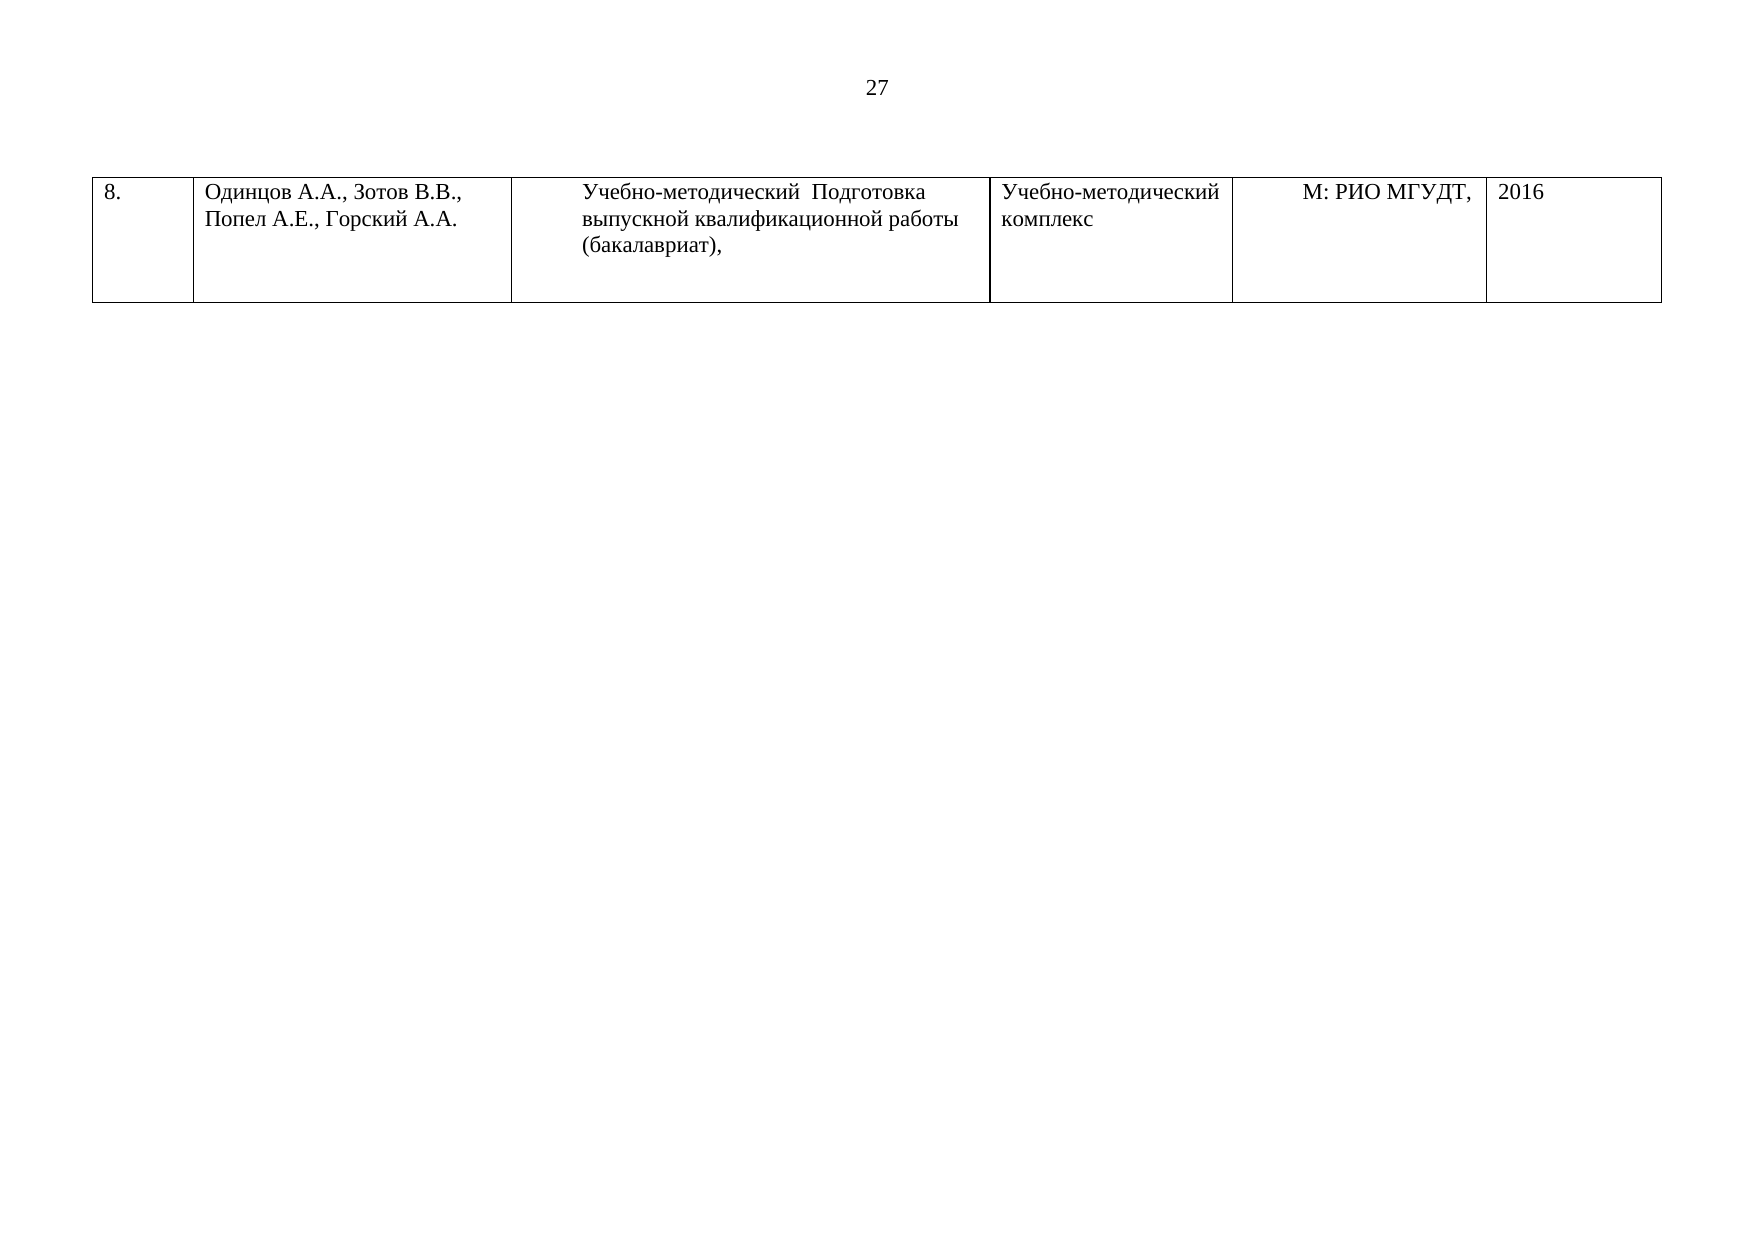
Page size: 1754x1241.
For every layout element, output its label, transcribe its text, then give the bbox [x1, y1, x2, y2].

table_cell Учебно-методический комплекс [991, 178, 1232, 302]
table_cell Учебно-методический Подготовка выпускной квалификационной работы (бакалавриат), [512, 178, 989, 302]
table_cell Одинцов А.А., Зотов В.В., Попел А.Е., Горский А.А. [194, 178, 511, 302]
table_cell М: РИО МГУДТ, [1233, 178, 1486, 302]
table_cell 2016 [1487, 178, 1661, 302]
table_cell 8. [93, 178, 193, 302]
